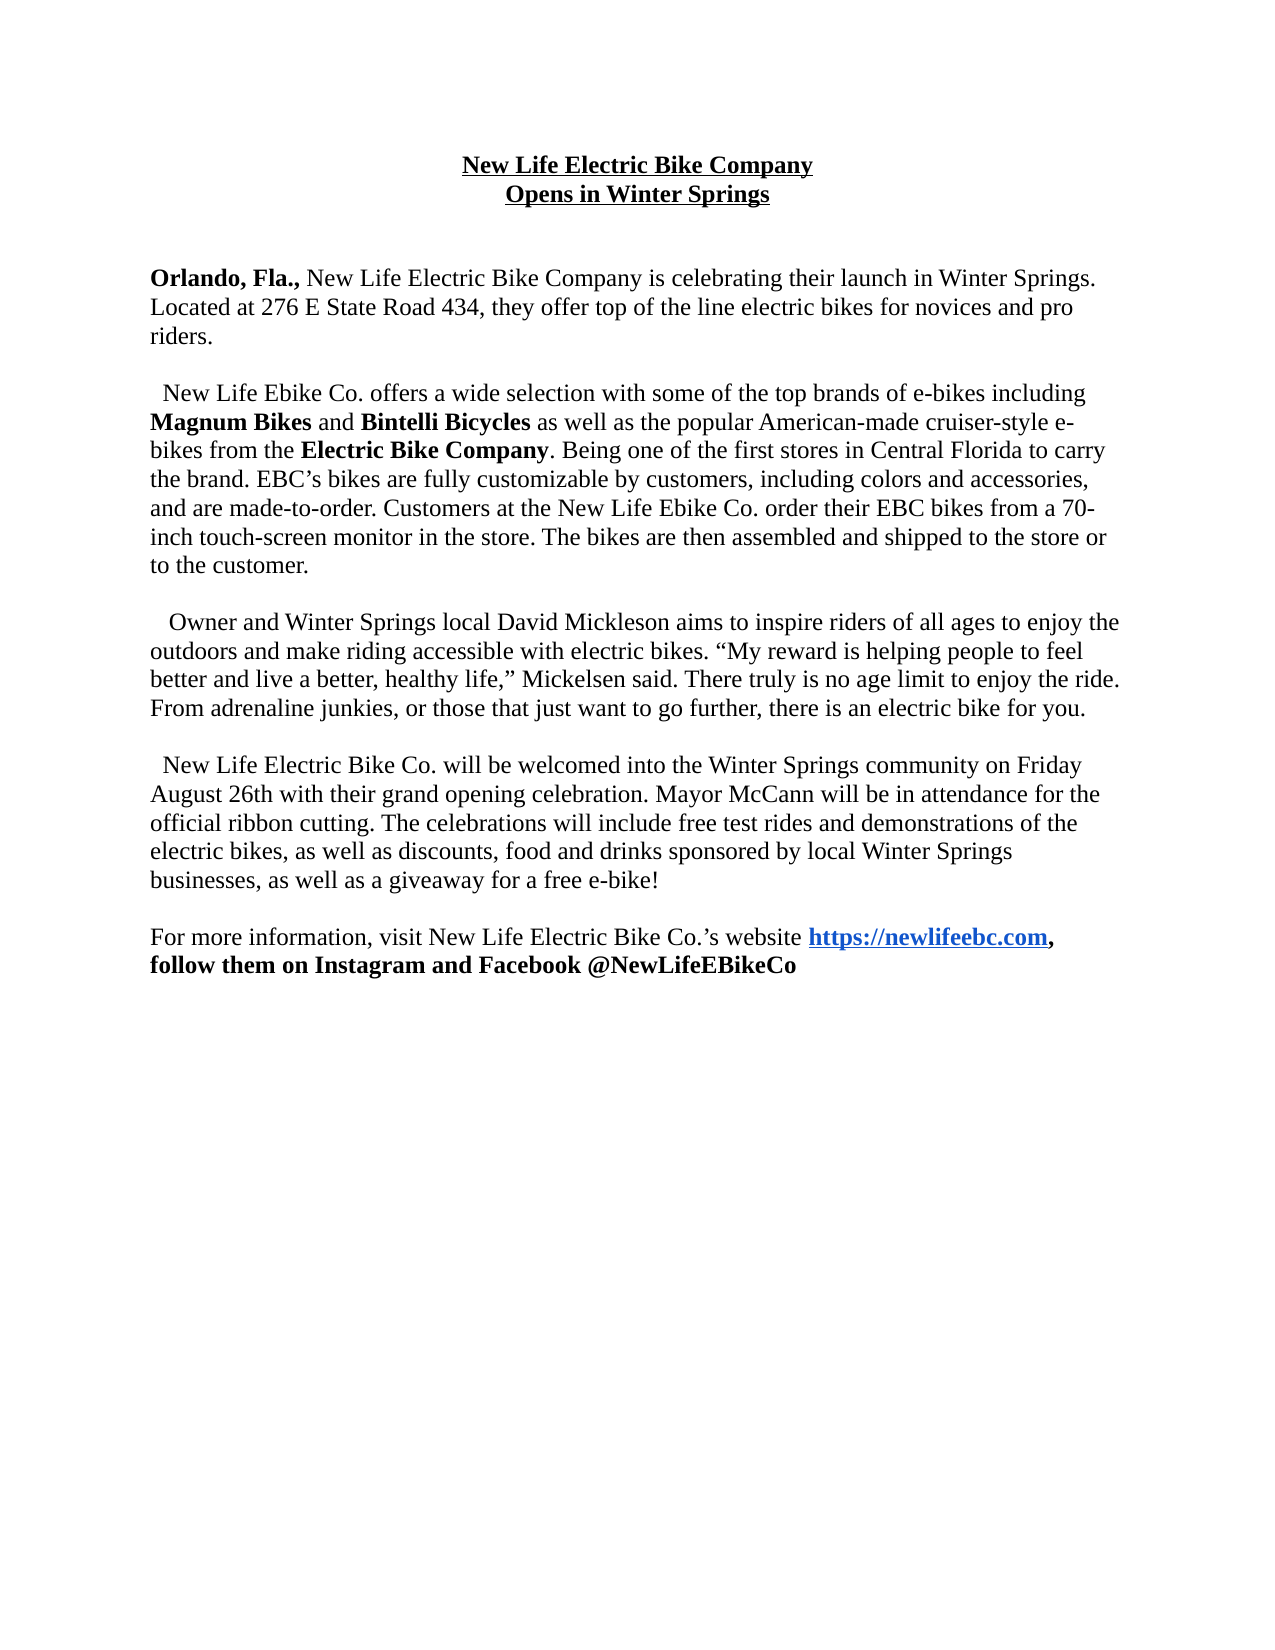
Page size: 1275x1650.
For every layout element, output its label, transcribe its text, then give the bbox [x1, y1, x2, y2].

text New Life Electric Bike Company [150, 150, 1125, 179]
text Orlando, Fla., New Life Electric Bike Company is celebrating their launch in Winter Springs. Located at 276 E State Road 434, they offer top of the line electric bikes for novices and pro riders. [150, 265, 1125, 351]
text Opens in Winter Springs [150, 179, 1125, 207]
text New Life Ebike Co. offers a wide selection with some of the top brands of e-bikes including Magnum Bikes and Bintelli Bicycles as well as the popular American-made cruiser-style e-bikes from the Electric Bike Company. Being one of the first stores in Central Florida to carry the brand. EBC’s bikes are fully customizable by customers, including colors and accessories, and are made-to-order. Customers at the New Life Ebike Co. order their EBC bikes from a 70-inch touch-screen monitor in the store. The bikes are then assembled and shipped to the store or to the customer. [150, 380, 1125, 581]
text New Life Electric Bike Co. will be welcomed into the Winter Springs community on Friday August 26th with their grand opening celebration. Mayor McCann will be in attendance for the official ribbon cutting. The celebrations will include free test rides and demonstrations of the electric bikes, as well as discounts, food and drinks sponsored by local Winter Springs businesses, as well as a giveaway for a free e-bike! [150, 754, 1125, 897]
text Owner and Winter Springs local David Mickleson aims to inspire riders of all ages to enjoy the outdoors and make riding accessible with electric bikes. “My reward is helping people to feel better and live a better, healthy life,” Mickelsen said. There truly is no age limit to enjoy the ride. From adrenaline junkies, or those that just want to go further, there is an electric bike for you. [150, 610, 1125, 725]
text For more information, visit New Life Electric Bike Co.’s website https://newlifeebc.com, follow them on Instagram and Facebook @NewLifeEBikeCo [150, 926, 1125, 1012]
